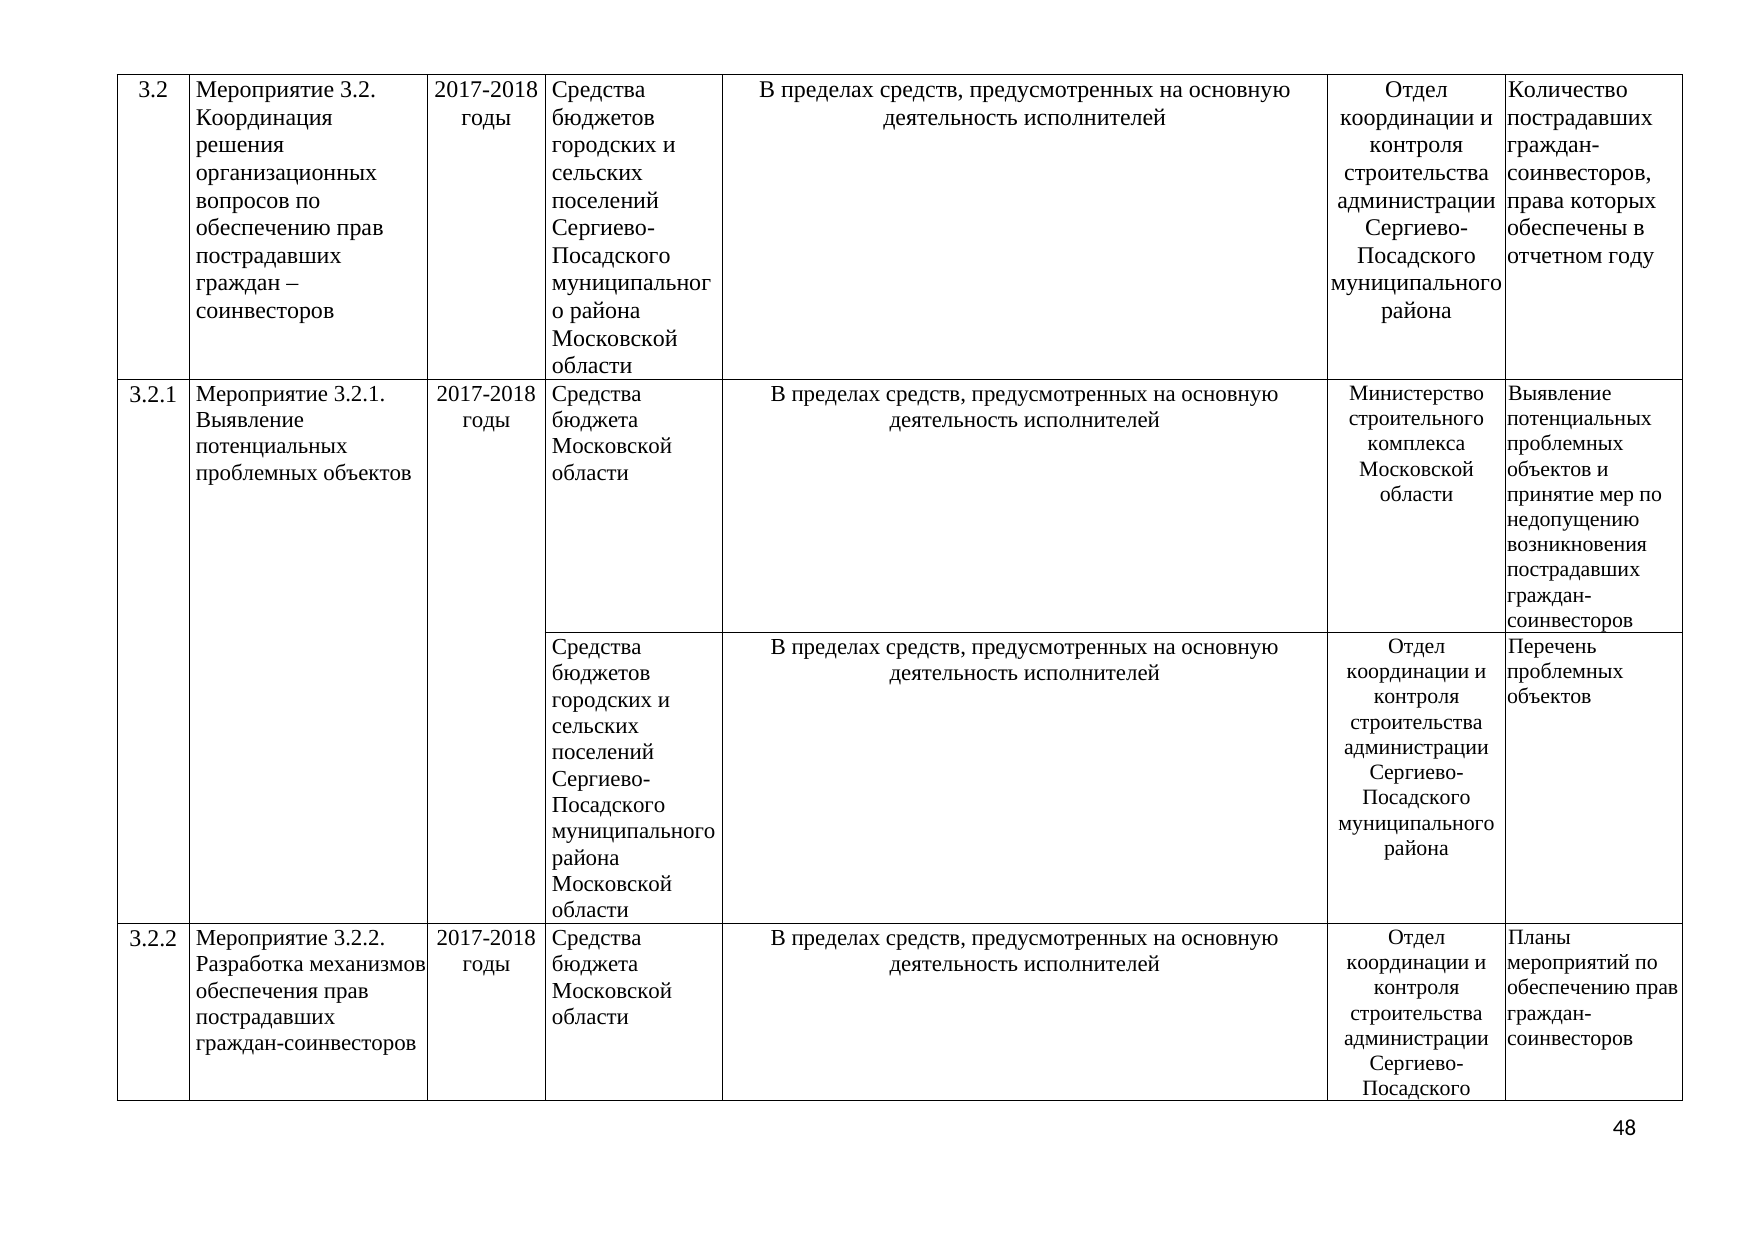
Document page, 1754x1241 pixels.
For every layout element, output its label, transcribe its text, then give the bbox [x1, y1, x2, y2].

table_cell Мероприятие 3.2.1. Выявление потенциальных проблемных объектов [190, 380, 427, 923]
table_cell В пределах средств, предусмотренных на основную деятельность исполнителей [723, 633, 1327, 923]
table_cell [723, 924, 1327, 1100]
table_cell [546, 924, 722, 1100]
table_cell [1328, 75, 1505, 379]
table_cell Выявление потенциальных проблемных объектов и принятие мер по недопущению возникновения пострадавших граждан-соинвесторов [1506, 380, 1682, 632]
table_cell Отдел координации и контроля строительства администрации Сергиево-Посадского муниципального района [1328, 633, 1505, 923]
table_cell 3.2 [118, 75, 189, 379]
table_cell Министерство строительного комплекса Московской области [1328, 380, 1505, 632]
table_cell Перечень проблемных объектов [1506, 633, 1682, 923]
table_cell В пределах средств, предусмотренных на основную деятельность исполнителей [723, 380, 1327, 632]
table_cell 3.2.2 [118, 924, 189, 1100]
table_cell Мероприятие 3.2. Координация решения организационных вопросов по обеспечению прав пострадавших граждан – соинвесторов [190, 75, 427, 379]
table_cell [546, 75, 722, 379]
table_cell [1506, 924, 1682, 1100]
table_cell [190, 924, 427, 1100]
table_cell 2017-2018 годы [428, 380, 545, 923]
table_cell Средства бюджетов городских и сельских поселений Сергиево-Посадского муниципального района Московской области [546, 633, 722, 923]
table_cell Количество пострадавших граждан-соинвесторов, права которых обеспечены в отчетном году [1506, 75, 1682, 379]
table_cell 3.2.1 [118, 380, 189, 923]
table_cell 2017-2018 годы [428, 75, 545, 379]
table_cell 2017-2018 годы [428, 924, 545, 1100]
table_cell В пределах средств, предусмотренных на основную деятельность исполнителей [723, 75, 1327, 379]
table_cell Средства бюджета Московской области [546, 380, 722, 632]
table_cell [1328, 924, 1505, 1100]
